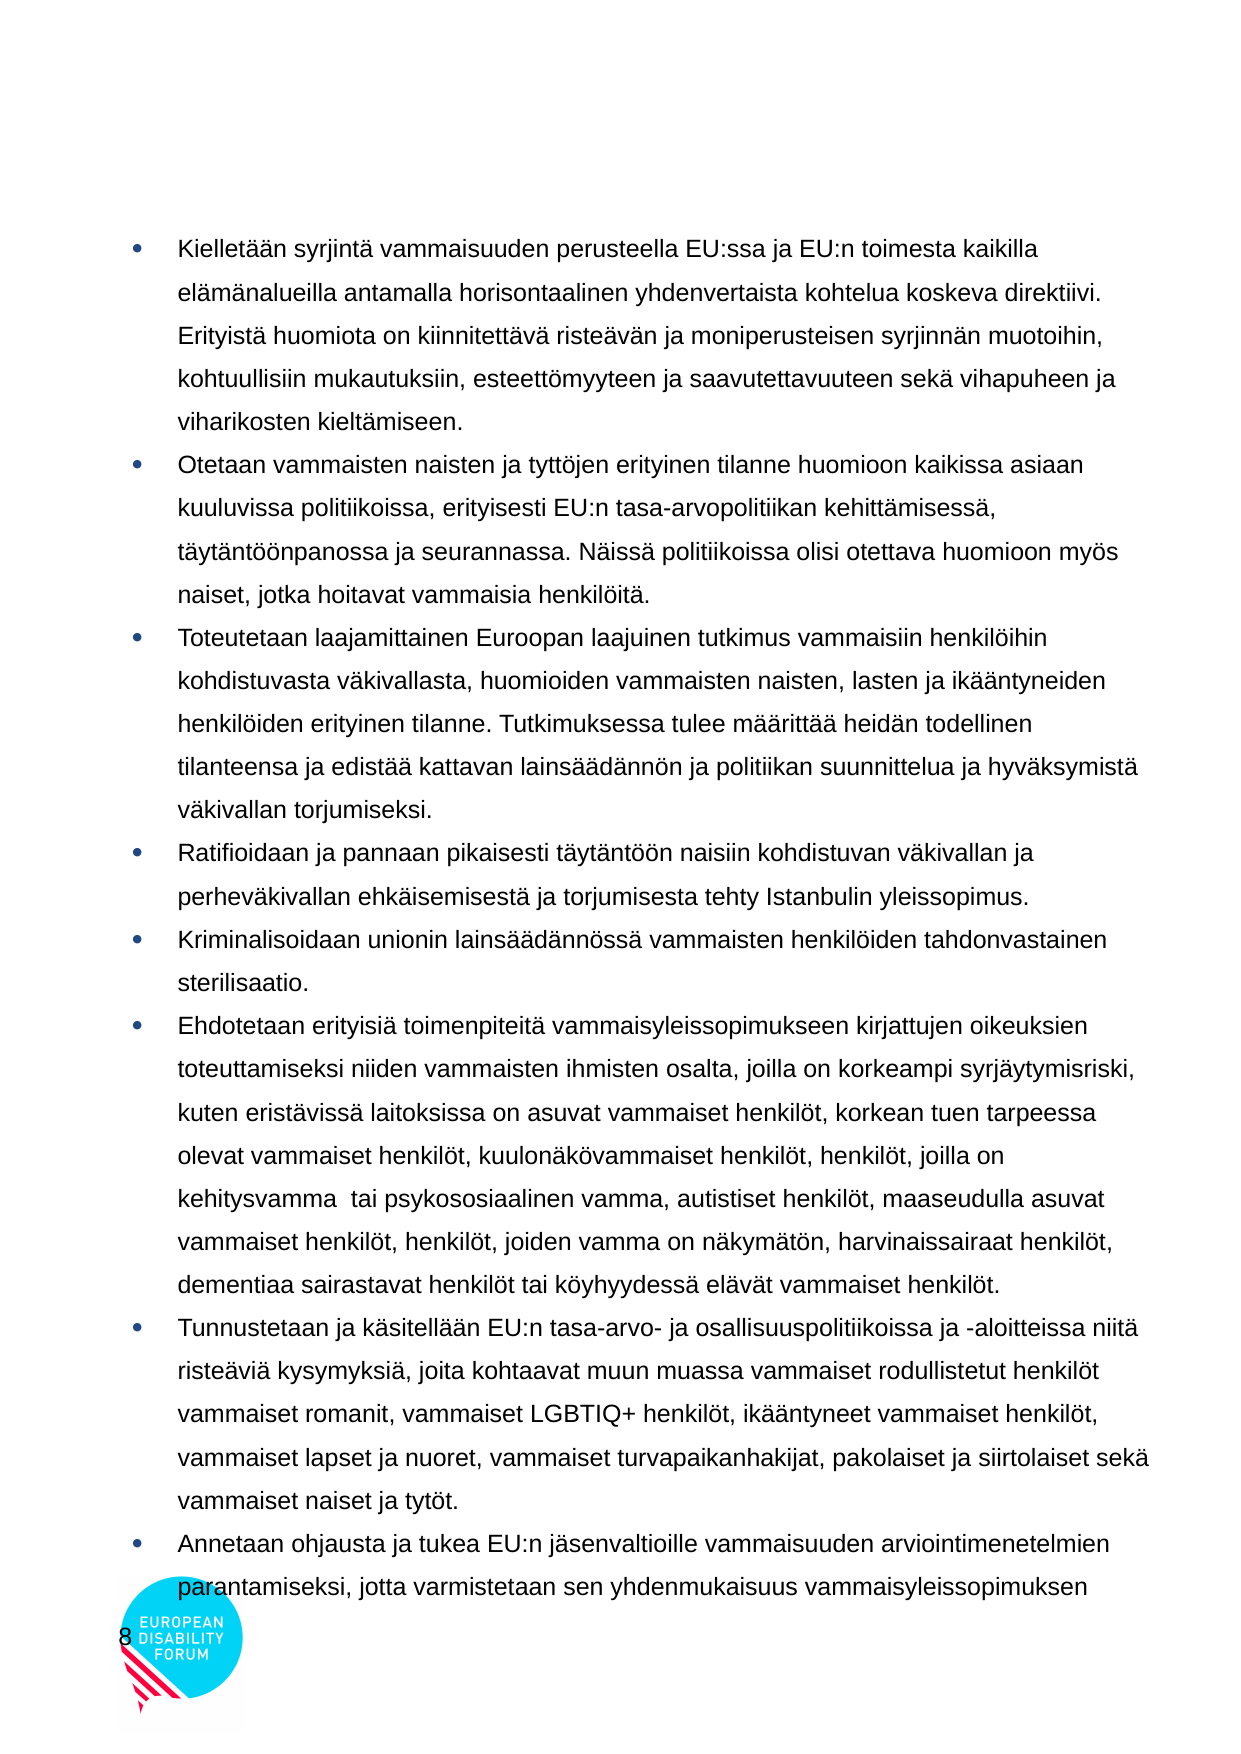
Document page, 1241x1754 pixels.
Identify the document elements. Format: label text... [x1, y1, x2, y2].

list Ehdotetaan erityisiä toimenpiteitä vammaisyleissopimukseen kirjattujen oikeuksien toteuttamiseksi niiden vammaisten ihmisten osalta, joilla on korkeampi syrjäytymisriski, kuten eristävissä laitoksissa on asuvat vammaiset henkilöt, korkean tuen tarpeessa olevat vammaiset henkilöt, kuulonäkövammaiset henkilöt, henkilöt, joilla on kehitysvamma tai psykososiaalinen vamma, autistiset henkilöt, maaseudulla asuvat vammaiset henkilöt, henkilöt, joiden vamma on näkymätön, harvinaissairaat henkilöt, dementiaa sairastavat henkilöt tai köyhyydessä elävät vammaiset henkilöt. [133, 1011, 1153, 1299]
picture [118, 1575, 245, 1732]
list Kielletään syrjintä vammaisuuden perusteella EU:ssa ja EU:n toimesta kaikilla elämänalueilla antamalla horisontaalinen yhdenvertaista kohtelua koskeva direktiivi. Erityistä huomiota on kiinnitettävä risteävän ja moniperusteisen syrjinnän muotoihin, kohtuullisiin mukautuksiin, esteettömyyteen ja saavutettavuuteen sekä vihapuheen ja viharikosten kieltämiseen. [133, 234, 1153, 436]
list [133, 1529, 1153, 1601]
list Toteutetaan laajamittainen Euroopan laajuinen tutkimus vammaisiin henkilöihin kohdistuvasta väkivallasta, huomioiden vammaisten naisten, lasten ja ikääntyneiden henkilöiden erityinen tilanne. Tutkimuksessa tulee määrittää heidän todellinen tilanteensa ja edistää kattavan lainsäädännön ja politiikan suunnittelua ja hyväksymistä väkivallan torjumiseksi. [133, 623, 1153, 824]
list Kriminalisoidaan unionin lainsäädännössä vammaisten henkilöiden tahdonvastainen sterilisaatio. [133, 925, 1153, 997]
list Tunnustetaan ja käsitellään EU:n tasa-arvo- ja osallisuuspolitiikoissa ja -aloitteissa niitä risteäviä kysymyksiä, joita kohtaavat muun muassa vammaiset rodullistetut henkilöt vammaiset romanit, vammaiset LGBTIQ+ henkilöt, ikääntyneet vammaiset henkilöt, vammaiset lapset ja nuoret, vammaiset turvapaikanhakijat, pakolaiset ja siirtolaiset sekä vammaiset naiset ja tytöt. [133, 1313, 1153, 1514]
list Otetaan vammaisten naisten ja tyttöjen erityinen tilanne huomioon kaikissa asiaan kuuluvissa politiikoissa, erityisesti EU:n tasa-arvopolitiikan kehittämisessä, täytäntöönpanossa ja seurannassa. Näissä politiikoissa olisi otettava huomioon myös naiset, jotka hoitavat vammaisia henkilöitä. [133, 450, 1153, 608]
list Ratifioidaan ja pannaan pikaisesti täytäntöön naisiin kohdistuvan väkivallan ja perheväkivallan ehkäisemisestä ja torjumisesta tehty Istanbulin yleissopimus. [133, 838, 1153, 910]
